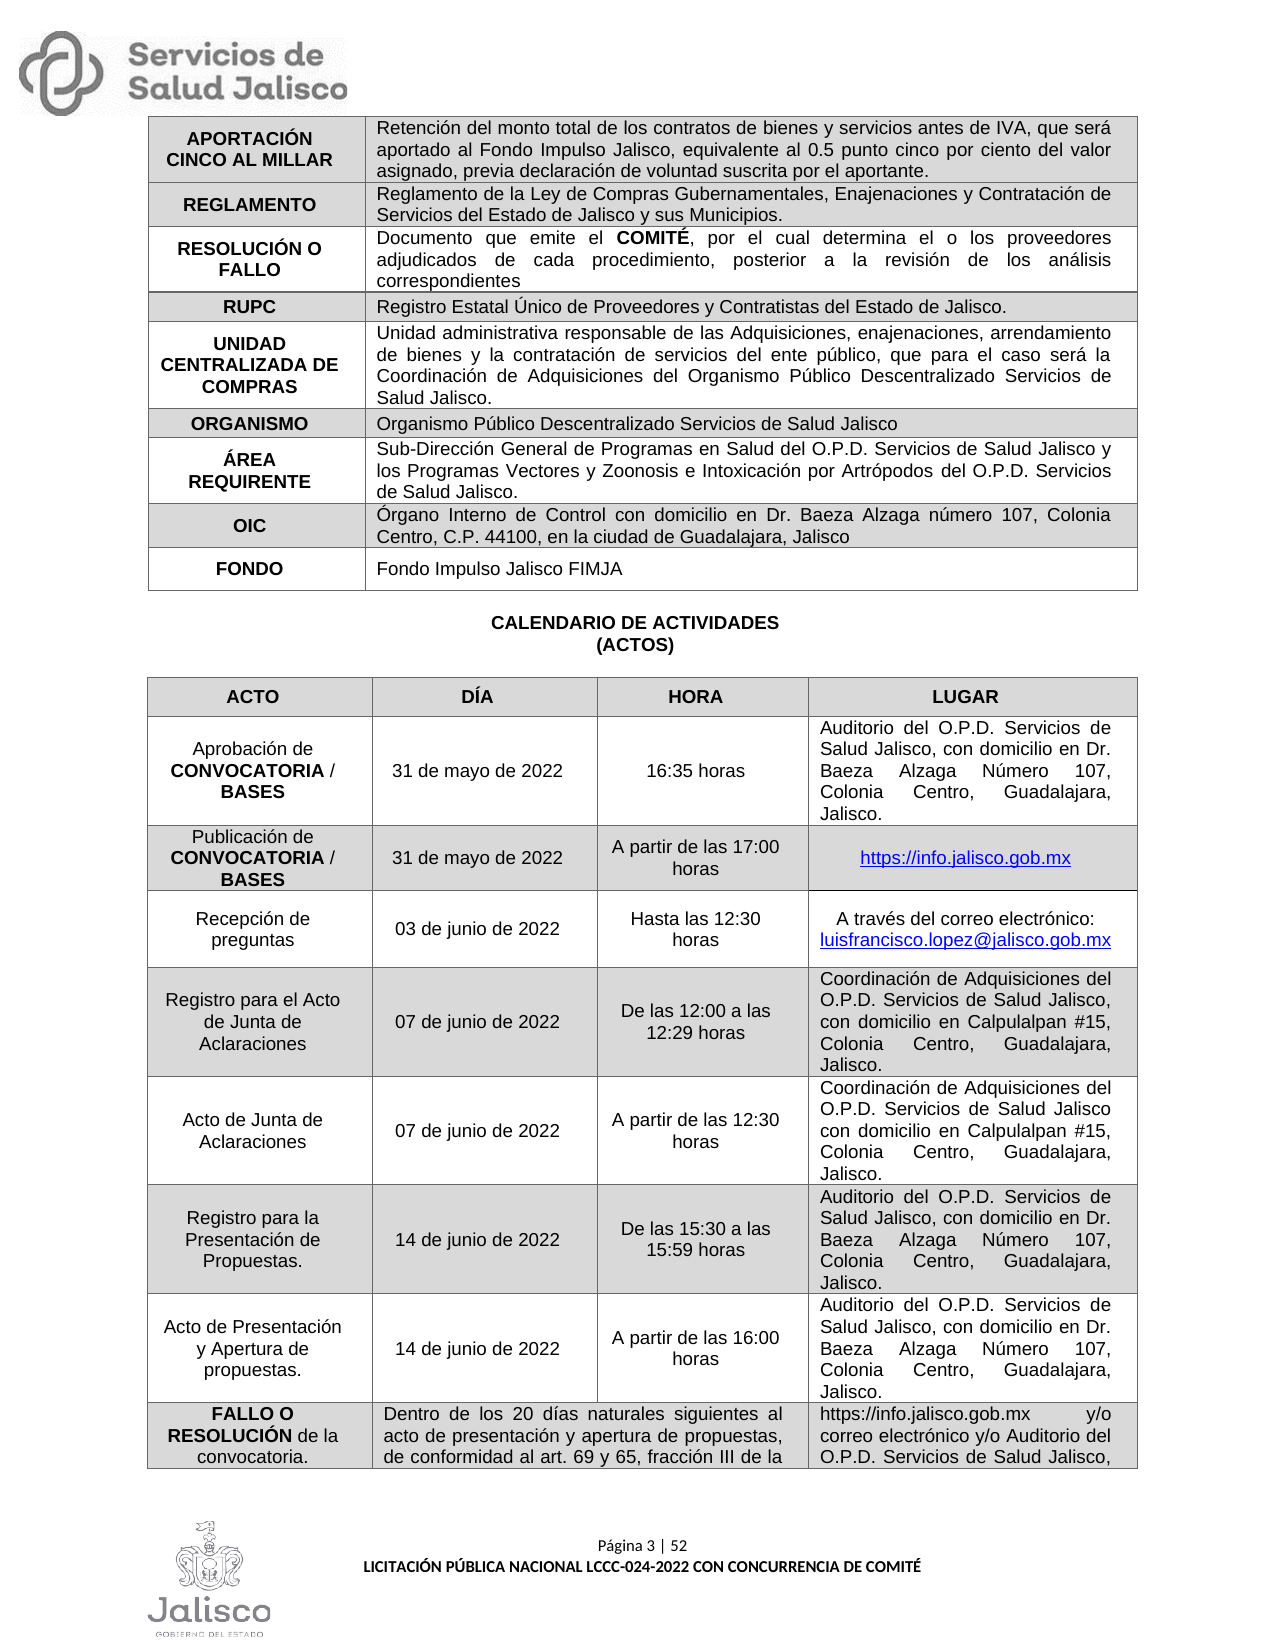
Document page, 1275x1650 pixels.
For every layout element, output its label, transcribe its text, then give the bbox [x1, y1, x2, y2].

table_cell 14 de junio de 2022 [373, 1294, 597, 1402]
table_cell Auditorio del O.P.D. Servicios de Salud Jalisco, con domicilio en Dr. Baeza Alzaga Número 107, Colonia Centro, Guadalajara, Jalisco. [809, 717, 1137, 824]
table_cell Documento que emite el COMITÉ, por el cual determina el o los proveedores adjudicados de cada procedimiento, posterior a la revisión de los análisis correspondientes [366, 227, 1137, 291]
table_cell Registro para el Acto de Junta de Aclaraciones [148, 968, 372, 1076]
table_cell Auditorio del O.P.D. Servicios de Salud Jalisco, con domicilio en Dr. Baeza Alzaga Número 107, Colonia Centro, Guadalajara, Jalisco. [809, 1294, 1137, 1402]
picture [19, 31, 348, 116]
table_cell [148, 1403, 372, 1468]
table_cell Órgano Interno de Control con domicilio en Dr. Baeza Alzaga número 107, Colonia Centro, C.P. 44100, en la ciudad de Guadalajara, Jalisco [366, 504, 1137, 547]
table_cell REGLAMENTO [149, 183, 365, 226]
table_cell 03 de junio de 2022 [373, 891, 597, 967]
table_cell Acto de Junta de Aclaraciones [148, 1077, 372, 1184]
table_cell RUPC [149, 293, 365, 321]
table_cell Organismo Público Descentralizado Servicios de Salud Jalisco [366, 409, 1137, 437]
table_cell Fondo Impulso Jalisco FIMJA [366, 548, 1137, 589]
table_header DÍA [373, 678, 597, 716]
text CALENDARIO DE ACTIVIDADES [148, 612, 1122, 634]
table_cell Hasta las 12:30 horas [598, 891, 808, 967]
table_cell 31 de mayo de 2022 [373, 826, 597, 890]
table_cell Registro para la Presentación de Propuestas. [148, 1185, 372, 1293]
text (ACTOS) [148, 634, 1122, 655]
table_cell A través del correo electrónico: luisfrancisco.lopez@jalisco.gob.mx [809, 891, 1137, 967]
table_cell Acto de Presentación y Apertura de propuestas. [148, 1294, 372, 1402]
table_header LUGAR [809, 678, 1137, 716]
table_cell Recepción de preguntas [148, 891, 372, 967]
table_cell Coordinación de Adquisiciones del O.P.D. Servicios de Salud Jalisco con domicilio en Calpulalpan #15, Colonia Centro, Guadalajara, Jalisco. [809, 1077, 1137, 1184]
table_cell ORGANISMO [149, 409, 365, 437]
table_cell De las 12:00 a las 12:29 horas [598, 968, 808, 1076]
table_cell A partir de las 16:00 horas [598, 1294, 808, 1402]
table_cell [373, 1403, 808, 1468]
table_cell Sub-Dirección General de Programas en Salud del O.P.D. Servicios de Salud Jalisco y los Programas Vectores y Zoonosis e Intoxicación por Artrópodos del O.P.D. Servicios de Salud Jalisco. [366, 438, 1137, 503]
table_cell Coordinación de Adquisiciones del O.P.D. Servicios de Salud Jalisco, con domicilio en Calpulalpan #15, Colonia Centro, Guadalajara, Jalisco. [809, 968, 1137, 1076]
table_cell Registro Estatal Único de Proveedores y Contratistas del Estado de Jalisco. [366, 293, 1137, 321]
table_cell De las 15:30 a las 15:59 horas [598, 1185, 808, 1293]
table_cell 16:35 horas [598, 717, 808, 824]
table_cell 31 de mayo de 2022 [373, 717, 597, 824]
table_cell RESOLUCIÓN O FALLO [149, 227, 365, 291]
table_cell UNIDAD CENTRALIZADA DE COMPRAS [149, 322, 365, 408]
table_cell A partir de las 17:00 horas [598, 826, 808, 890]
table_cell APORTACIÓN CINCO AL MILLAR [149, 117, 365, 182]
table_cell https://info.jalisco.gob.mx [809, 826, 1137, 890]
table_cell 07 de junio de 2022 [373, 1077, 597, 1184]
table_cell Reglamento de la Ley de Compras Gubernamentales, Enajenaciones y Contratación de Servicios del Estado de Jalisco y sus Municipios. [366, 183, 1137, 226]
table_cell ÁREA REQUIRENTE [149, 438, 365, 503]
table_cell Retención del monto total de los contratos de bienes y servicios antes de IVA, que será aportado al Fondo Impulso Jalisco, equivalente al 0.5 punto cinco por ciento del valor asignado, previa declaración de voluntad suscrita por el aportante. [366, 117, 1137, 182]
table_cell Unidad administrativa responsable de las Adquisiciones, enajenaciones, arrendamiento de bienes y la contratación de servicios del ente público, que para el caso será la Coordinación de Adquisiciones del Organismo Público Descentralizado Servicios de Salud Jalisco. [366, 322, 1137, 408]
table_cell Aprobación de CONVOCATORIA / BASES [148, 717, 372, 824]
picture [147, 1521, 271, 1637]
table_cell Publicación de CONVOCATORIA / BASES [148, 826, 372, 890]
table_cell 14 de junio de 2022 [373, 1185, 597, 1293]
table_cell OIC [149, 504, 365, 547]
table_header ACTO [148, 678, 372, 716]
table_cell Auditorio del O.P.D. Servicios de Salud Jalisco, con domicilio en Dr. Baeza Alzaga Número 107, Colonia Centro, Guadalajara, Jalisco. [809, 1185, 1137, 1293]
table_cell FONDO [149, 548, 365, 589]
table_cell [809, 1403, 1137, 1468]
table_cell 07 de junio de 2022 [373, 968, 597, 1076]
table_cell A partir de las 12:30 horas [598, 1077, 808, 1184]
table_header HORA [598, 678, 808, 716]
